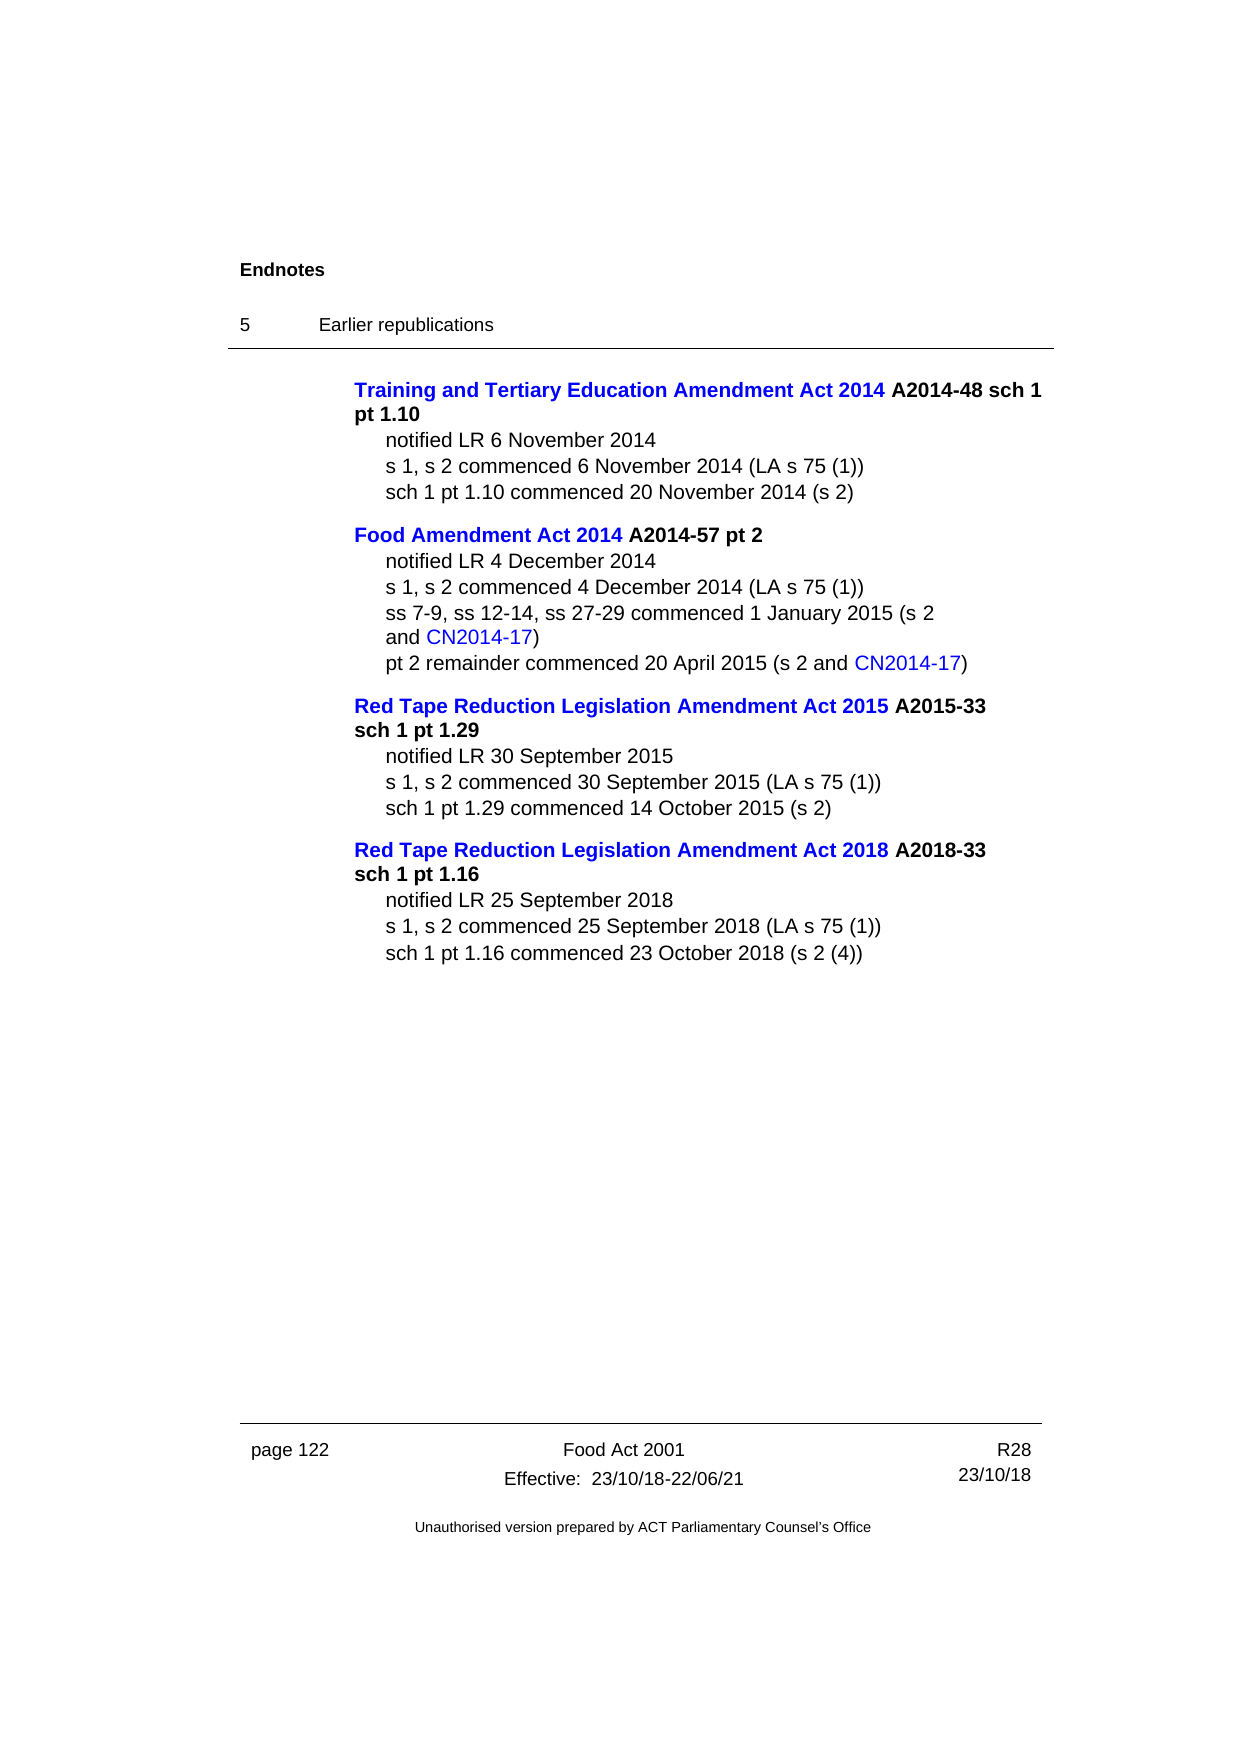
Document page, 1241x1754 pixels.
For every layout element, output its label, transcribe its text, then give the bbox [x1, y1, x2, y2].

text notified LR 25 September 2018 [385, 888, 1042, 912]
text s 1, s 2 commenced 4 December 2014 (LA s 75 (1)) [385, 575, 1042, 599]
text Red Tape Reduction Legislation Amendment Act 2015 A2015-33 sch 1 pt 1.29 [354, 693, 1042, 741]
text notified LR 4 December 2014 [385, 549, 1042, 573]
text notified LR 30 September 2015 [385, 743, 1042, 767]
text s 1, s 2 commenced 6 November 2014 (LA s 75 (1)) [385, 454, 1042, 478]
text s 1, s 2 commenced 25 September 2018 (LA s 75 (1)) [385, 914, 1042, 938]
text notified LR 6 November 2014 [385, 428, 1042, 452]
text Red Tape Reduction Legislation Amendment Act 2018 A2018-33 sch 1 pt 1.16 [354, 838, 1042, 886]
text Training and Tertiary Education Amendment Act 2014 A2014-48 sch 1 pt 1.10 [354, 378, 1042, 426]
text sch 1 pt 1.10 commenced 20 November 2014 (s 2) [385, 480, 1042, 504]
text Food Amendment Act 2014 A2014-57 pt 2 [354, 523, 1042, 547]
text sch 1 pt 1.16 commenced 23 October 2018 (s 2 (4)) [385, 940, 1042, 964]
text sch 1 pt 1.29 commenced 14 October 2015 (s 2) [385, 796, 1042, 819]
text ss 7-9, ss 12-14, ss 27-29 commenced 1 January 2015 (s 2 and CN2014-17) [385, 601, 1042, 649]
text s 1, s 2 commenced 30 September 2015 (LA s 75 (1)) [385, 769, 1042, 793]
text pt 2 remainder commenced 20 April 2015 (s 2 and CN2014-17) [385, 651, 1042, 675]
